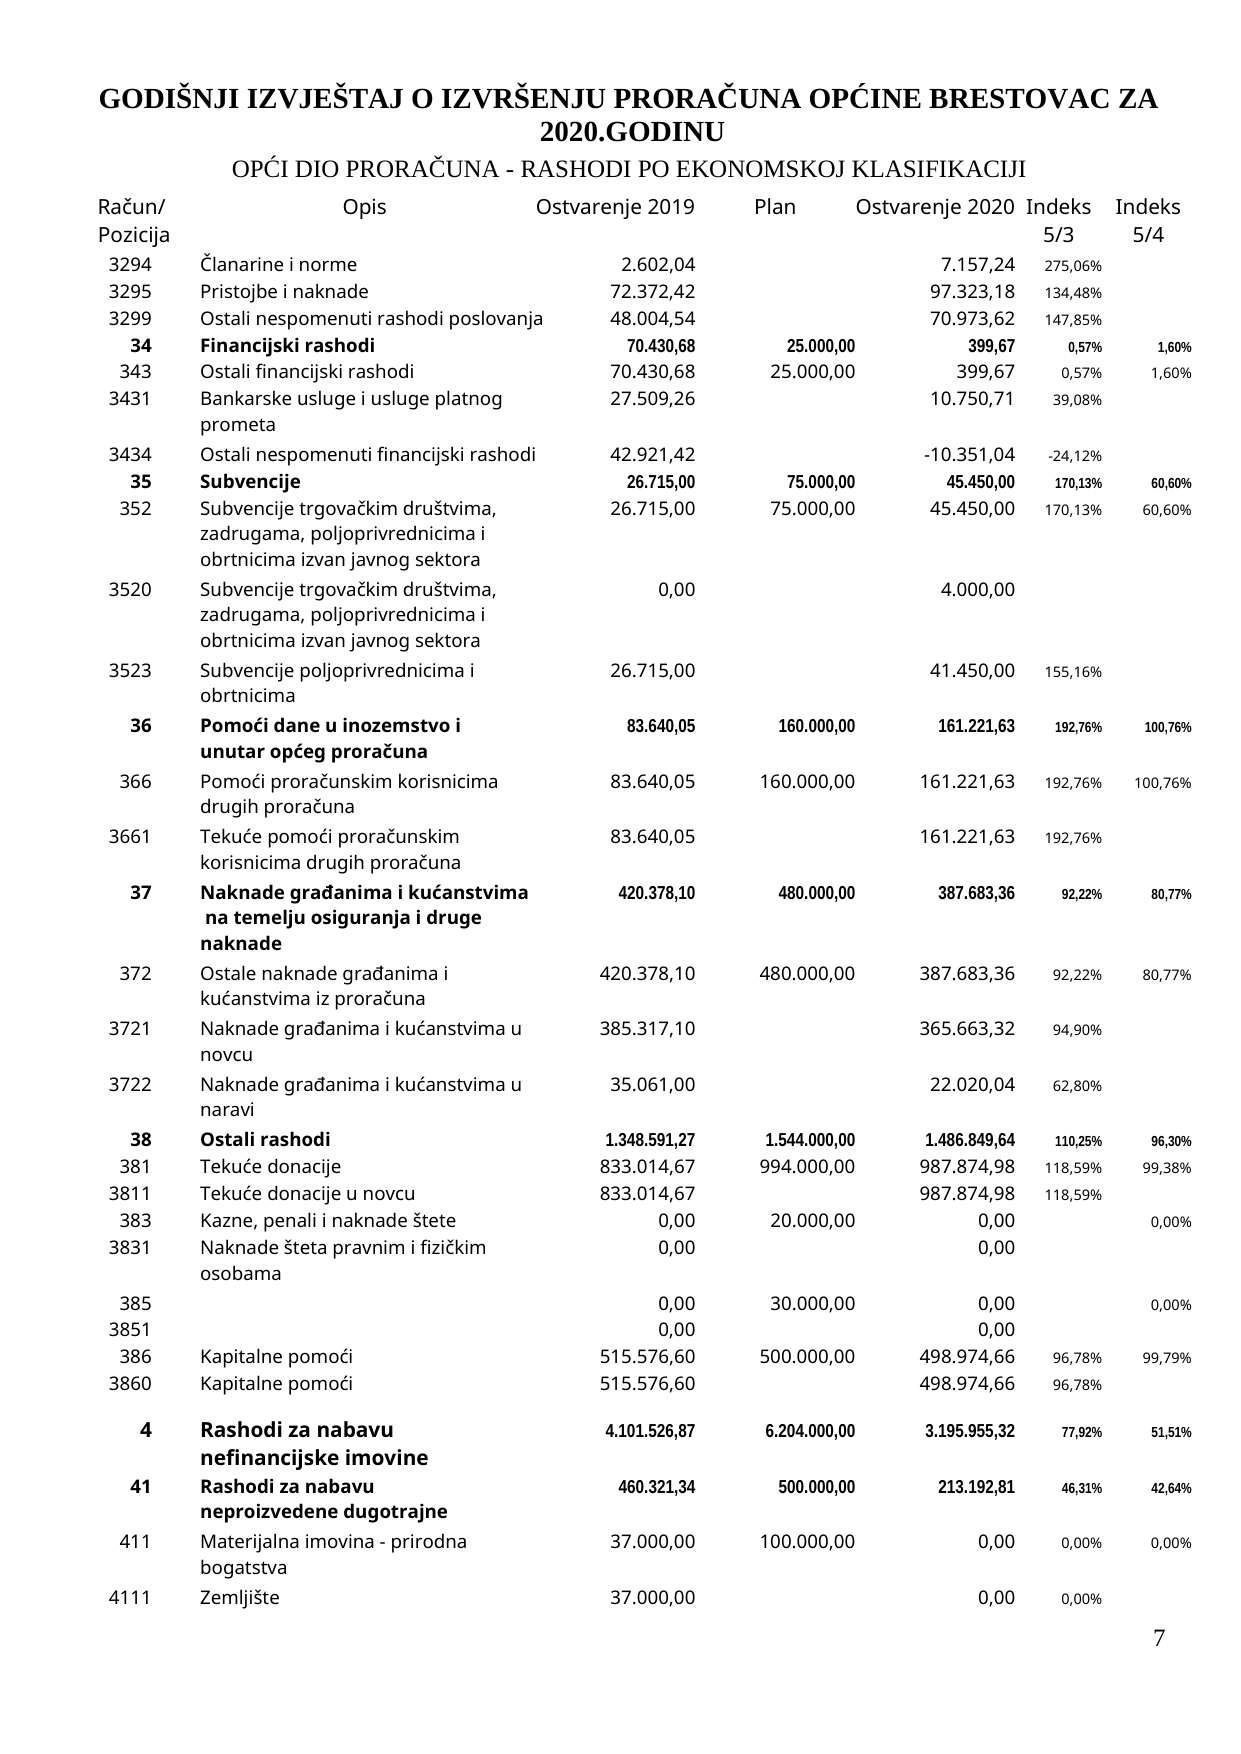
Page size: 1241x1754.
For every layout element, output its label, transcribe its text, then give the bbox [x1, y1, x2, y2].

text novcu [75, 1041, 1165, 1067]
text obrtnicima izvan javnog sektora [75, 627, 1165, 653]
text 3520 Subvencije trgovačkim društvima, 0,00 4.000,00 [75, 576, 1165, 602]
text 3851 0,00 0,00 [75, 1317, 1165, 1342]
text 3860 Kapitalne pomoći 515.576,60 498.974,66 96,78% [75, 1370, 1165, 1396]
text 3431 Bankarske usluge i usluge platnog 27.509,26 10.750,71 39,08% [75, 386, 1165, 411]
text 3434 Ostali nespomenuti financijski rashodi 42.921,42 -10.351,04 -24,12% [75, 441, 1165, 467]
text 3721 Naknade građanima i kućanstvima u 385.317,10 365.663,32 94,90% [75, 1016, 1165, 1041]
text 343 Ostali financijski rashodi 70.430,68 25.000,00 399,67 0,57% 1,60% [75, 359, 1165, 384]
text 366 Pomoći proračunskim korisnicima 83.640,05 160.000,00 161.221,63 192,76% 100,76% [75, 768, 1165, 794]
text nefinancijske imovine [75, 1443, 1165, 1472]
text 35 Subvencije 26.715,00 75.000,00 45.450,00 170,13% 60,60% [75, 468, 1165, 494]
text obrtnicima [75, 683, 1165, 708]
text Pozicija 5/3 5/4 [75, 220, 1165, 249]
text 4111 Zemljište 37.000,00 0,00 0,00% [75, 1584, 1165, 1609]
text bogatstva [75, 1554, 1165, 1579]
text 3722 Naknade građanima i kućanstvima u 35.061,00 22.020,04 62,80% [75, 1071, 1165, 1097]
text na temelju osiguranja i druge [75, 905, 1165, 930]
text drugih proračuna [75, 794, 1165, 819]
text 34 Financijski rashodi 70.430,68 25.000,00 399,67 0,57% 1,60% [75, 332, 1165, 357]
text naravi [75, 1097, 1165, 1122]
text neproizvedene dugotrajne [75, 1498, 1165, 1524]
text 372 Ostale naknade građanima i 420.378,10 480.000,00 387.683,36 92,22% 80,77% [75, 960, 1165, 986]
text 3299 Ostali nespomenuti rashodi poslovanja 48.004,54 70.973,62 147,85% [75, 305, 1165, 331]
text zadrugama, poljoprivrednicima i [75, 602, 1165, 627]
text 383 Kazne, penali i naknade štete 0,00 20.000,00 0,00 0,00% [75, 1207, 1165, 1233]
text unutar općeg proračuna [75, 738, 1165, 764]
text 352 Subvencije trgovačkim društvima, 26.715,00 75.000,00 45.450,00 170,13% 60,60% [75, 495, 1165, 521]
text 2020.GODINU [75, 114, 1165, 148]
text 3661 Tekuće pomoći proračunskim 83.640,05 161.221,63 192,76% [75, 824, 1165, 849]
text 3831 Naknade šteta pravnim i fizičkim 0,00 0,00 [75, 1234, 1165, 1260]
text 3811 Tekuće donacije u novcu 833.014,67 987.874,98 118,59% [75, 1181, 1165, 1206]
text 381 Tekuće donacije 833.014,67 994.000,00 987.874,98 118,59% 99,38% [75, 1154, 1165, 1179]
text 3523 Subvencije poljoprivrednicima i 26.715,00 41.450,00 155,16% [75, 657, 1165, 683]
text 4 Rashodi za nabavu 4.101.526,87 6.204.000,00 3.195.955,32 77,92% 51,51% [75, 1415, 1165, 1443]
text 3294 Članarine i norme 2.602,04 7.157,24 275,06% [75, 251, 1165, 277]
text kućanstvima iz proračuna [75, 986, 1165, 1011]
text zadrugama, poljoprivrednicima i [75, 521, 1165, 546]
text osobama [75, 1260, 1165, 1285]
text korisnicima drugih proračuna [75, 849, 1165, 875]
text obrtnicima izvan javnog sektora [75, 546, 1165, 572]
text 411 Materijalna imovina - prirodna 37.000,00 100.000,00 0,00 0,00% 0,00% [75, 1528, 1165, 1554]
text 37 Naknade građanima i kućanstvima 420.378,10 480.000,00 387.683,36 92,22% 80,77% [75, 879, 1165, 905]
text prometa [75, 411, 1165, 437]
text GODIŠNJI IZVJEŠTAJ O IZVRŠENJU PRORAČUNA OPĆINE BRESTOVAC ZA [75, 81, 1165, 114]
text 386 Kapitalne pomoći 515.576,60 500.000,00 498.974,66 96,78% 99,79% [75, 1343, 1165, 1369]
text Račun/ Opis Ostvarenje 2019 Plan Ostvarenje 2020 Indeks Indeks [75, 192, 1165, 220]
text OPĆI DIO PRORAČUNA - RASHODI PO EKONOMSKOJ KLASIFIKACIJI [75, 154, 1165, 183]
text 38 Ostali rashodi 1.348.591,27 1.544.000,00 1.486.849,64 110,25% 96,30% [75, 1127, 1165, 1152]
text 3295 Pristojbe i naknade 72.372,42 97.323,18 134,48% [75, 278, 1165, 304]
text 385 0,00 30.000,00 0,00 0,00% [75, 1290, 1165, 1315]
text 36 Pomoći dane u inozemstvo i 83.640,05 160.000,00 161.221,63 192,76% 100,76% [75, 713, 1165, 738]
text 41 Rashodi za nabavu 460.321,34 500.000,00 213.192,81 46,31% 42,64% [75, 1473, 1165, 1498]
text naknade [75, 930, 1165, 956]
